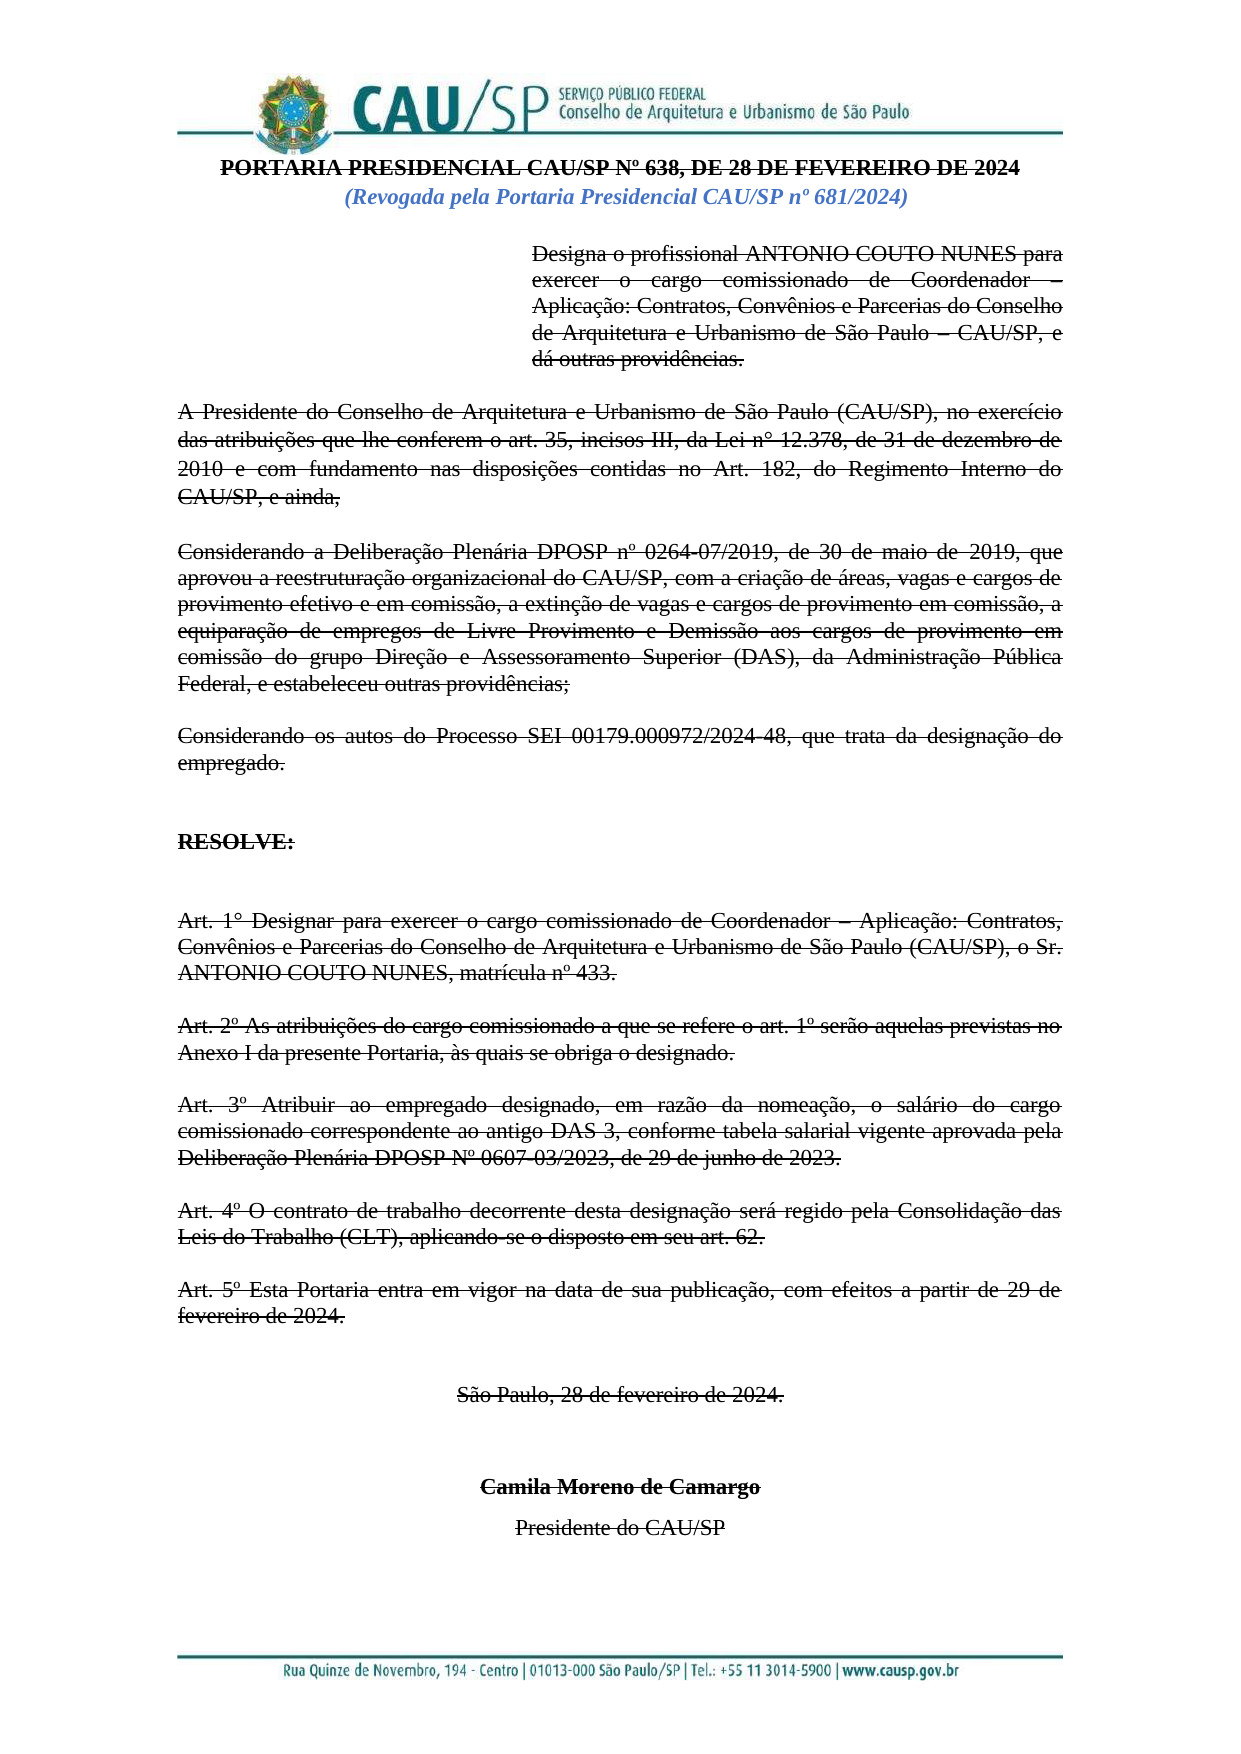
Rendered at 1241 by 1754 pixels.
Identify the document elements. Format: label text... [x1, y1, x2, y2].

text Considerando os autos do Processo SEI 00179.000972/2024-48, que trata da designação do empregado. [177, 738, 1063, 775]
text Art. 3º Atribuir ao empregado designado, em razão da nomeação, o salário do cargo comissionado correspondente ao antigo DAS 3, conforme tabela salarial vigente aprovada pela Deliberação Plenária DPOSP Nº 0607-03/2023, de 29 de junho de 2023. [177, 1091, 1063, 1132]
text RESOLVE: [177, 828, 1063, 854]
text A Presidente do Conselho de Arquitetura e Urbanismo de São Paulo (CAU/SP), no exercício das atribuições que lhe conferem o art. 35, incisos III, da Lei n° 12.378, de 31 de dezembro de 2010 e com fundamento nas disposições contidas no Art. 182, do Regimento Interno do CAU/SP, e ainda, [177, 413, 1063, 469]
text A Presidente do Conselho de Arquitetura e Urbanismo de São Paulo (CAU/SP), no exercício das atribuições que lhe conferem o art. 35, incisos III, da Lei n° 12.378, de 31 de dezembro de 2010 e com fundamento nas disposições contidas no Art. 182, do Regimento Interno do CAU/SP, e ainda, [177, 470, 1063, 509]
text Art. 1° Designar para exercer o cargo comissionado de Coordenador – Aplicação: Contratos, Convênios e Parcerias do Conselho de Arquitetura e Urbanismo de São Paulo (CAU/SP), o Sr. ANTONIO COUTO NUNES, matrícula nº 433. [177, 922, 1063, 948]
text Art. 3º Atribuir ao empregado designado, em razão da nomeação, o salário do cargo comissionado correspondente ao antigo DAS 3, conforme tabela salarial vigente aprovada pela Deliberação Plenária DPOSP Nº 0607-03/2023, de 29 de junho de 2023. [177, 1133, 1063, 1170]
text Camila Moreno de Camargo [190, 1473, 1051, 1499]
text (Revogada pela Portaria Presidencial CAU/SP nº 681/2024) [192, 183, 1063, 209]
text Art. 1° Designar para exercer o cargo comissionado de Coordenador – Aplicação: Contratos, Convênios e Parcerias do Conselho de Arquitetura e Urbanismo de São Paulo (CAU/SP), o Sr. ANTONIO COUTO NUNES, matrícula nº 433. [177, 949, 1063, 986]
text Considerando os autos do Processo SEI 00179.000972/2024-48, que trata da designação do empregado. [177, 722, 1063, 737]
text Art. 5º Esta Portaria entra em vigor na data de sua publicação, com efeitos a partir de 29 de fevereiro de 2024. [177, 1276, 1063, 1328]
text Designa o profissional ANTONIO COUTO NUNES para exercer o cargo comissionado de Coordenador – Aplicação: Contratos, Convênios e Parcerias do Conselho de Arquitetura e Urbanismo de São Paulo – CAU/SP, e dá outras providências. [532, 281, 1063, 307]
text Considerando a Deliberação Plenária DPOSP nº 0264-07/2019, de 30 de maio de 2019, que aprovou a reestruturação organizacional do CAU/SP, com a criação de áreas, vagas e cargos de provimento efetivo e em comissão, a extinção de vagas e cargos de provimento em comissão, a equiparação de empregos de Livre Provimento e Demissão aos cargos de provimento em comissão do grupo Direção e Assessoramento Superior (DAS), da Administração Pública Federal, e estabeleceu outras providências; [177, 659, 1063, 696]
text Considerando a Deliberação Plenária DPOSP nº 0264-07/2019, de 30 de maio de 2019, que aprovou a reestruturação organizacional do CAU/SP, com a criação de áreas, vagas e cargos de provimento efetivo e em comissão, a extinção de vagas e cargos de provimento em comissão, a equiparação de empregos de Livre Provimento e Demissão aos cargos de provimento em comissão do grupo Direção e Assessoramento Superior (DAS), da Administração Pública Federal, e estabeleceu outras providências; [177, 553, 1063, 605]
text Art. 2º As atribuições do cargo comissionado a que se refere o art. 1º serão aquelas previstas no Anexo I da presente Portaria, às quais se obriga o designado. [177, 1012, 1063, 1065]
text Presidente do CAU/SP [177, 1514, 1063, 1540]
text PORTARIA PRESIDENCIAL CAU/SP Nº 638, DE 28 DE FEVEREIRO DE 2024 [177, 155, 1063, 181]
text São Paulo, 28 de fevereiro de 2024. [177, 1381, 1063, 1407]
text Designa o profissional ANTONIO COUTO NUNES para exercer o cargo comissionado de Coordenador – Aplicação: Contratos, Convênios e Parcerias do Conselho de Arquitetura e Urbanismo de São Paulo – CAU/SP, e dá outras providências. [532, 334, 1063, 371]
text Art. 4º O contrato de trabalho decorrente desta designação será regido pela Consolidação das Leis do Trabalho (CLT), aplicando-se o disposto em seu art. 62. [177, 1197, 1063, 1249]
